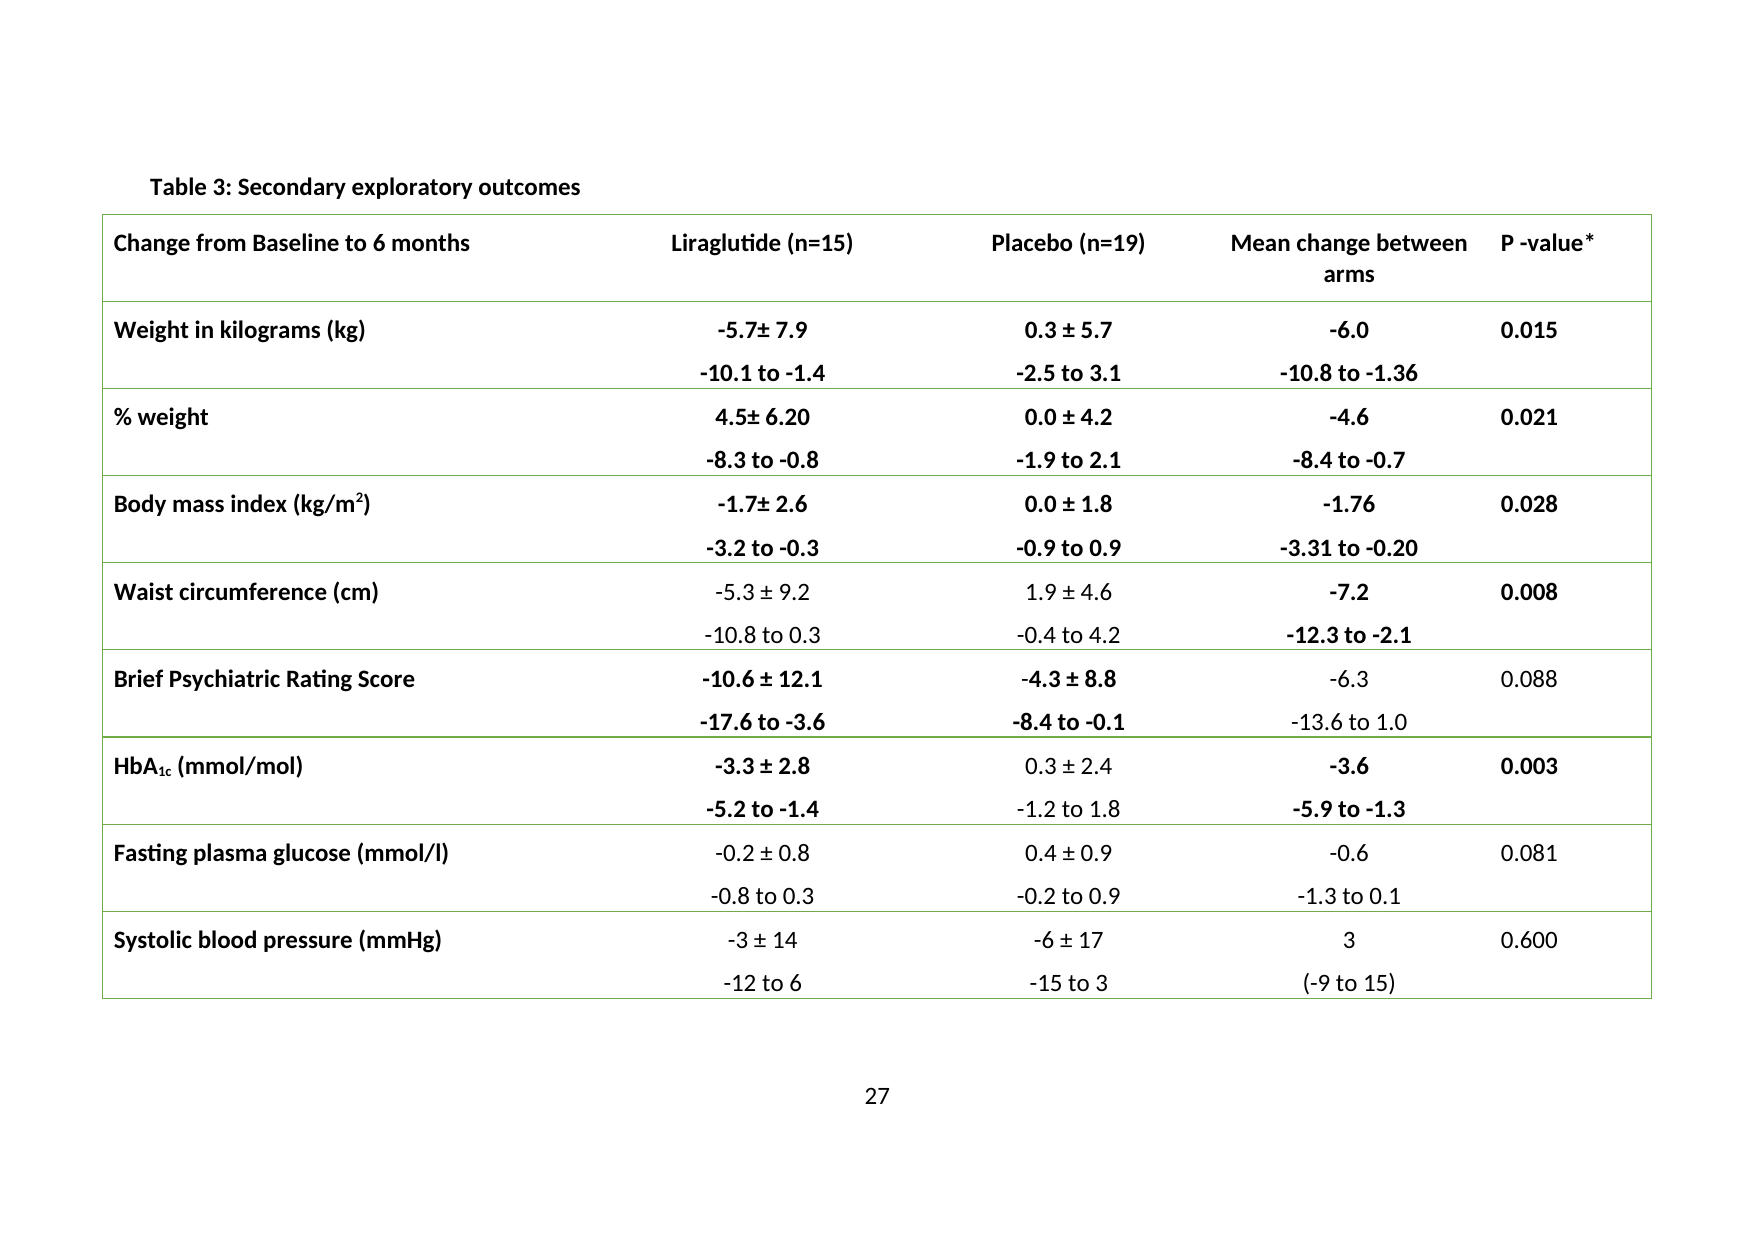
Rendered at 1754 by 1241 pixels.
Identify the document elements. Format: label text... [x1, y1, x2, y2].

table_cell 0.3 ± 5.7 -2.5 to 3.1 [928, 302, 1209, 388]
table_cell 0.015 [1489, 302, 1651, 388]
table_cell 0.008 [1489, 563, 1651, 649]
table_cell -7.2 -12.3 to -2.1 [1209, 563, 1489, 649]
table_cell 0.4 ± 0.9 -0.2 to 0.9 [928, 825, 1209, 911]
table_cell -3 ± 14 -12 to 6 [597, 912, 928, 998]
table_cell Brief Psychiatric Rating Score [103, 650, 597, 736]
table_header Mean change between arms [1209, 215, 1489, 301]
table_cell 4.5± 6.20 -8.3 to -0.8 [597, 389, 928, 475]
table_cell 0.028 [1489, 476, 1651, 562]
table_cell 0.600 [1489, 912, 1651, 998]
table_cell -0.2 ± 0.8 -0.8 to 0.3 [597, 825, 928, 911]
table_cell -1.76 -3.31 to -0.20 [1209, 476, 1489, 562]
table_cell Weight in kilograms (kg) [103, 302, 597, 388]
table_cell 0.088 [1489, 650, 1651, 736]
table_cell 0.3 ± 2.4 -1.2 to 1.8 [928, 738, 1209, 823]
table_cell 3 (-9 to 15) [1209, 912, 1489, 998]
table_cell Body mass index (kg/m2) [103, 476, 597, 562]
table_cell -3.6 -5.9 to -1.3 [1209, 738, 1489, 823]
table_header Placebo (n=19) [928, 215, 1209, 301]
table_cell % weight [103, 389, 597, 475]
table_cell HbA1c (mmol/mol) [103, 738, 597, 823]
table_cell -4.6 -8.4 to -0.7 [1209, 389, 1489, 475]
table_cell 0.0 ± 1.8 -0.9 to 0.9 [928, 476, 1209, 562]
table_cell Fasting plasma glucose (mmol/l) [103, 825, 597, 911]
table_cell -0.6 -1.3 to 0.1 [1209, 825, 1489, 911]
table_cell -5.7± 7.9 -10.1 to -1.4 [597, 302, 928, 388]
table_cell 0.021 [1489, 389, 1651, 475]
table_cell -6 ± 17 -15 to 3 [928, 912, 1209, 998]
table_header Liraglutide (n=15) [597, 215, 928, 301]
table_cell -3.3 ± 2.8 -5.2 to -1.4 [597, 738, 928, 823]
table_cell -5.3 ± 9.2 -10.8 to 0.3 [597, 563, 928, 649]
table_cell -6.3 -13.6 to 1.0 [1209, 650, 1489, 736]
table_cell 0.081 [1489, 825, 1651, 911]
table_cell -6.0 -10.8 to -1.36 [1209, 302, 1489, 388]
table_header Change from Baseline to 6 months [103, 215, 597, 301]
table_cell -10.6 ± 12.1 -17.6 to -3.6 [597, 650, 928, 736]
table_header P -value* [1489, 215, 1651, 301]
table_cell 0.0 ± 4.2 -1.9 to 2.1 [928, 389, 1209, 475]
table_cell 1.9 ± 4.6 -0.4 to 4.2 [928, 563, 1209, 649]
table_cell -1.7± 2.6 -3.2 to -0.3 [597, 476, 928, 562]
table_cell -4.3 ± 8.8 -8.4 to -0.1 [928, 650, 1209, 736]
subtitle Table 3: Secondary exploratory outcomes [150, 171, 1604, 201]
table_cell 0.003 [1489, 738, 1651, 823]
table_cell Systolic blood pressure (mmHg) [103, 912, 597, 998]
table_cell Waist circumference (cm) [103, 563, 597, 649]
